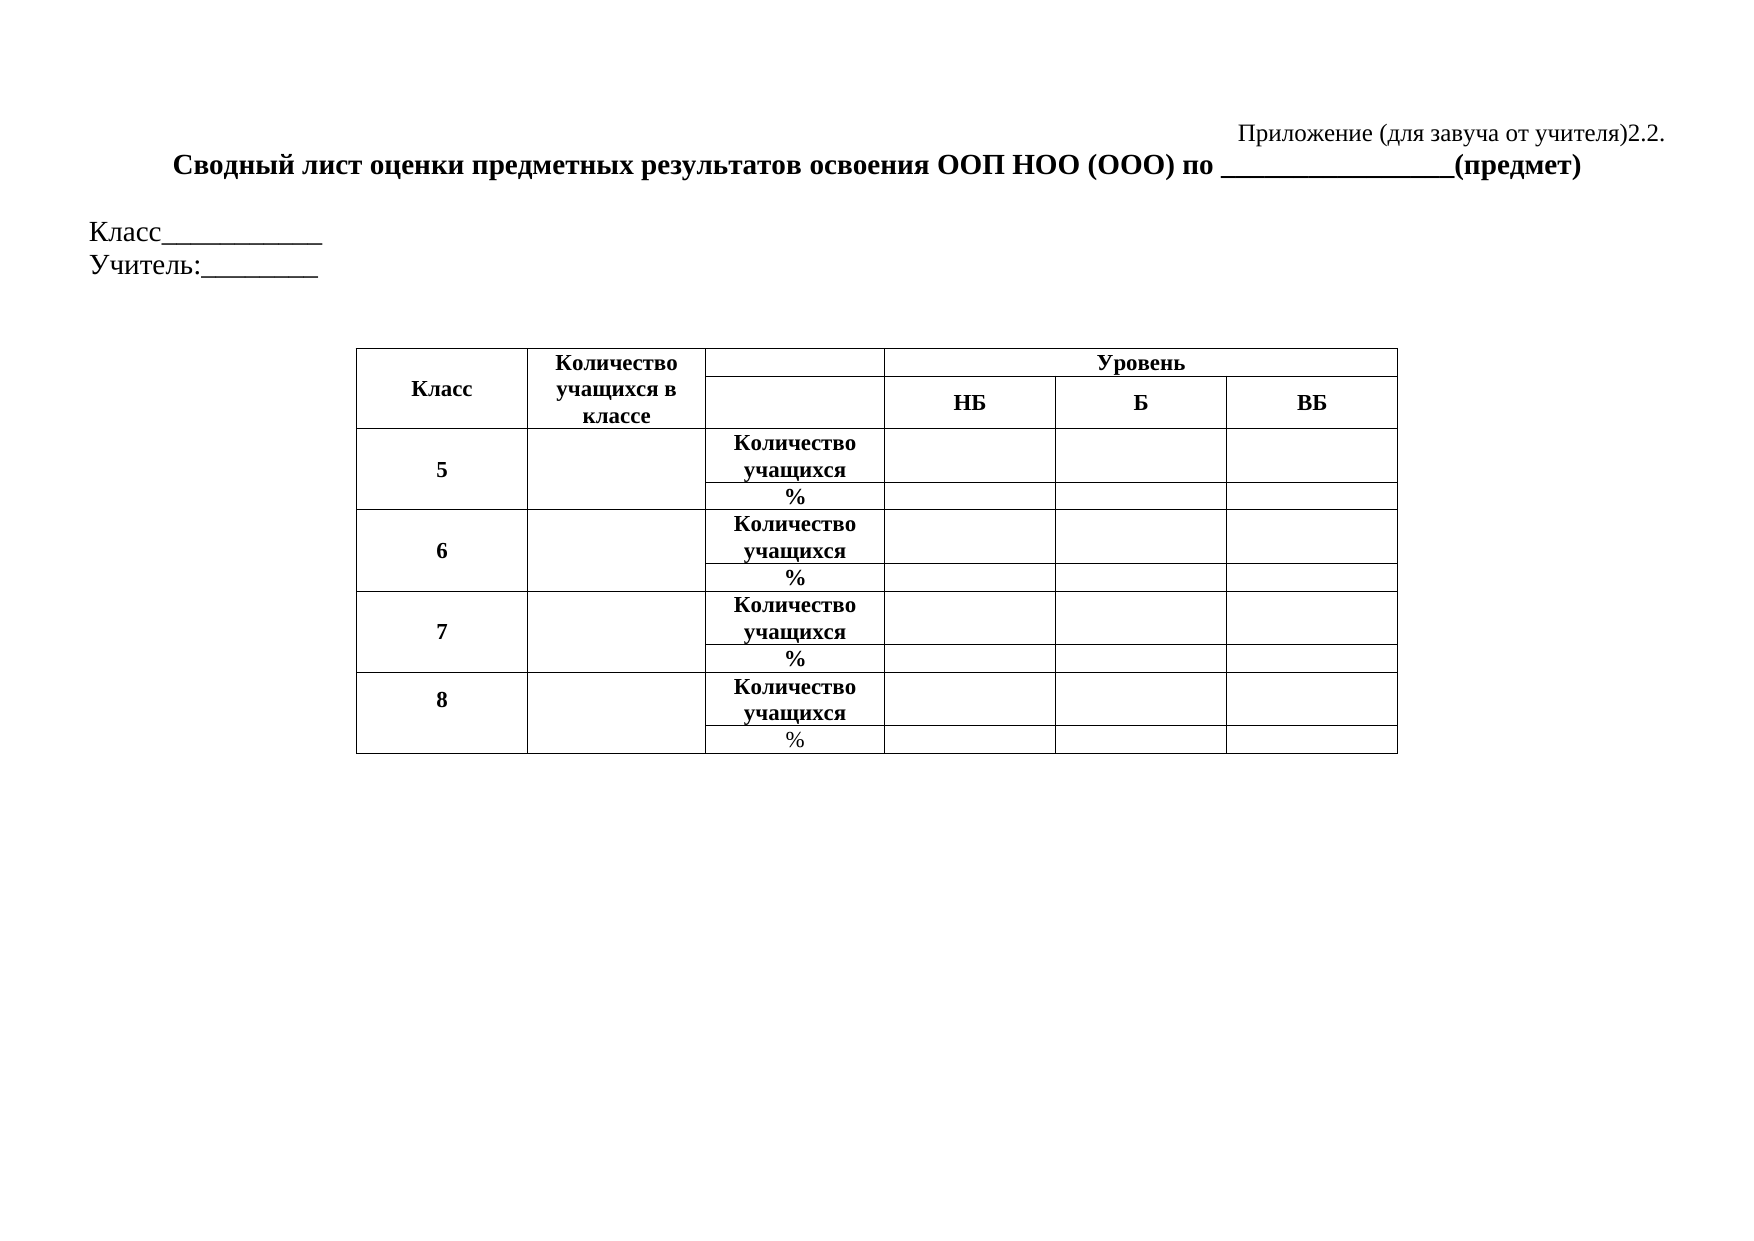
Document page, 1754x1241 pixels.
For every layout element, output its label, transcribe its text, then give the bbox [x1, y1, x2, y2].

table_cell [1227, 483, 1397, 509]
table_cell [885, 645, 1055, 672]
table_header Уровень [885, 349, 1397, 376]
table_cell [1227, 592, 1397, 644]
table_cell [1227, 564, 1397, 591]
table_cell [885, 726, 1055, 753]
table_cell % [706, 726, 884, 753]
table_cell % [706, 483, 884, 509]
table_header Класс [357, 349, 527, 428]
table_cell [1056, 564, 1226, 591]
table_cell [1056, 592, 1226, 644]
table_cell 6 [357, 510, 527, 591]
table_cell 8 [357, 673, 527, 753]
table_cell [1227, 429, 1397, 482]
table_cell [528, 592, 705, 672]
table_cell [885, 483, 1055, 509]
table_cell [1056, 429, 1226, 482]
table_cell % [706, 645, 884, 672]
table_cell 5 [357, 429, 527, 509]
table_cell [528, 673, 705, 753]
table_cell 7 [357, 592, 527, 672]
table_cell [1056, 645, 1226, 672]
table_cell Количество учащихся [706, 429, 884, 482]
table_cell % [706, 564, 884, 591]
table_header Количество учащихся в классе [528, 349, 705, 428]
table_cell [885, 429, 1055, 482]
table_cell [885, 510, 1055, 563]
table_cell [528, 429, 705, 509]
table_header [706, 349, 884, 376]
table_cell [885, 564, 1055, 591]
table_cell [1227, 645, 1397, 672]
table_cell [706, 377, 884, 428]
table_cell [885, 673, 1055, 725]
text Класс___________ [89, 214, 1665, 247]
table_cell ВБ [1227, 377, 1397, 428]
text Приложение (для завуча от учителя)2.2. [89, 118, 1665, 147]
table_cell [1056, 483, 1226, 509]
table_cell НБ [885, 377, 1055, 428]
table_cell [1227, 726, 1397, 753]
table_cell Количество учащихся [706, 510, 884, 563]
table_cell [1056, 510, 1226, 563]
table_cell [1056, 726, 1226, 753]
table_cell [1227, 510, 1397, 563]
table_cell [1227, 673, 1397, 725]
text Сводный лист оценки предметных результатов освоения ООП НОО (ООО) по ________________(предмет) [89, 147, 1665, 180]
table_cell Б [1056, 377, 1226, 428]
table_cell [528, 510, 705, 591]
table_cell [885, 592, 1055, 644]
table_cell Количество учащихся [706, 673, 884, 725]
table_cell [1056, 673, 1226, 725]
table_cell Количество учащихся [706, 592, 884, 644]
text Учитель:________ [89, 247, 1665, 281]
